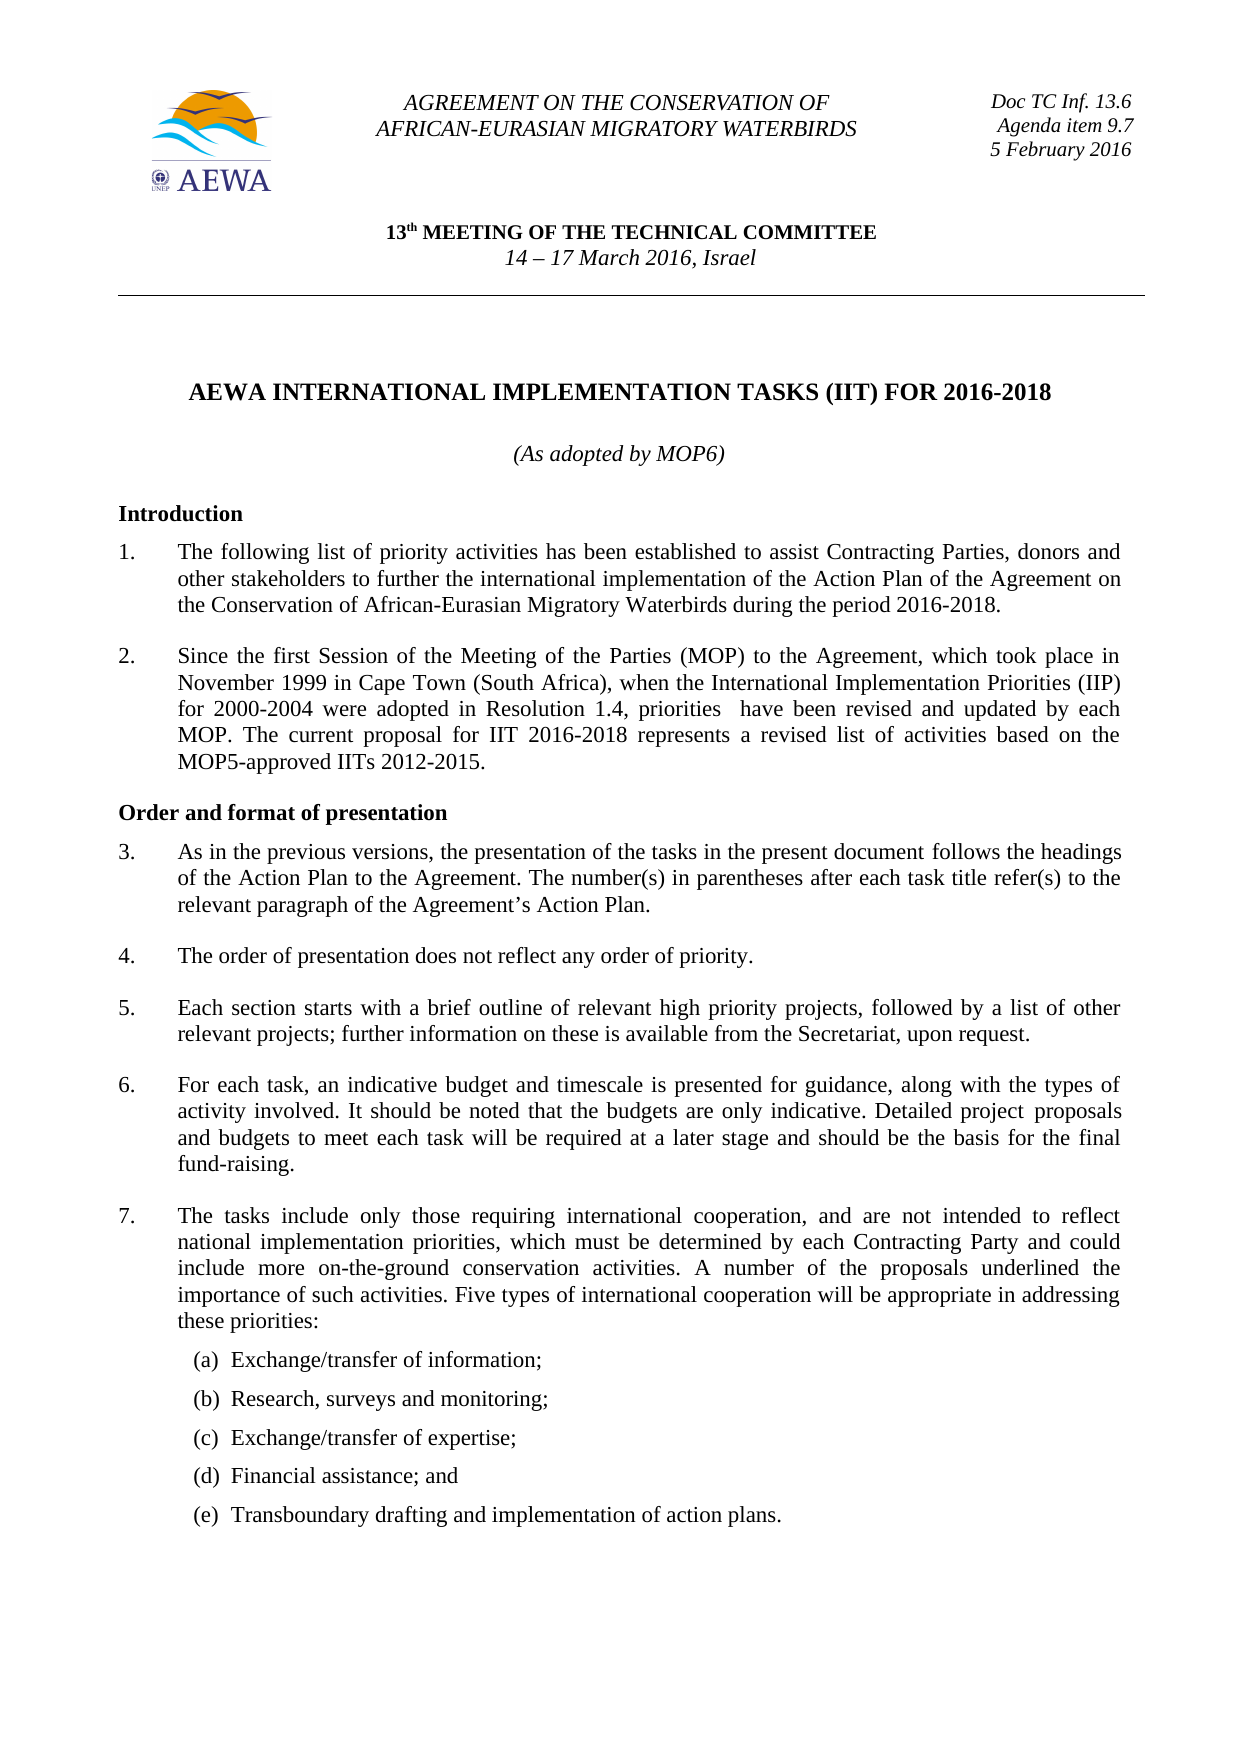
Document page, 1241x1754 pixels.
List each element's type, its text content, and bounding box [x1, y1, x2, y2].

list The order of presentation does not reflect any order of priority. [118, 942, 1122, 968]
list Research, surveys and monitoring; [193, 1385, 1122, 1411]
list Order and format of presentation [118, 799, 1122, 826]
picture [151, 90, 273, 191]
list Exchange/transfer of information; [193, 1346, 1122, 1372]
list Each section starts with a brief outline of relevant high priority projects, followed by a list of other relevant projects; further information on these is available from the Secretariat, upon request. [118, 993, 1122, 1046]
list For each task, an indicative budget and timescale is presented for guidance, along with the types of activity involved. It should be noted that the budgets are only indicative. Detailed project proposals and budgets to meet each task will be required at a later stage and should be the basis for the final fund-raising. [118, 1071, 1122, 1177]
subtitle AEWA INTERNATIONAL IMPLEMENTATION TASKS (IIT) FOR 2016-2018 [118, 377, 1122, 406]
list The following list of priority activities has been established to assist Contracting Parties, donors and other stakeholders to further the international implementation of the Action Plan of the Agreement on the Conservation of African-Eurasian Migratory Waterbirds during the period 2016-2018. [118, 538, 1122, 617]
list As in the previous versions, the presentation of the tasks in the present document follows the headings of the Action Plan to the Agreement. The number(s) in parentheses after each task title refer(s) to the relevant paragraph of the Agreement’s Action Plan. [118, 838, 1122, 917]
list Since the first Session of the Meeting of the Parties (MOP) to the Agreement, which took place in November 1999 in Cape Town (South Africa), when the International Implementation Priorities (IIP) for 2000-2004 were adopted in Resolution 1.4, priorities have been revised and updated by each MOP. The current proposal for IIT 2016-2018 represents a revised list of activities based on the MOP5-approved IITs 2012-2015. [118, 642, 1122, 774]
list The tasks include only those requiring international cooperation, and are not intended to reflect national implementation priorities, which must be determined by each Contracting Party and could include more on-the-ground conservation activities. A number of the proposals underlined the importance of such activities. Five types of international cooperation will be appropriate in addressing these priorities: [118, 1202, 1122, 1333]
list Introduction [118, 499, 1122, 526]
list (As adopted by MOP6) [118, 440, 1122, 466]
list Financial assistance; and [193, 1462, 1122, 1489]
list Exchange/transfer of expertise; [193, 1424, 1122, 1450]
list Transboundary drafting and implementation of action plans. [193, 1501, 1122, 1528]
